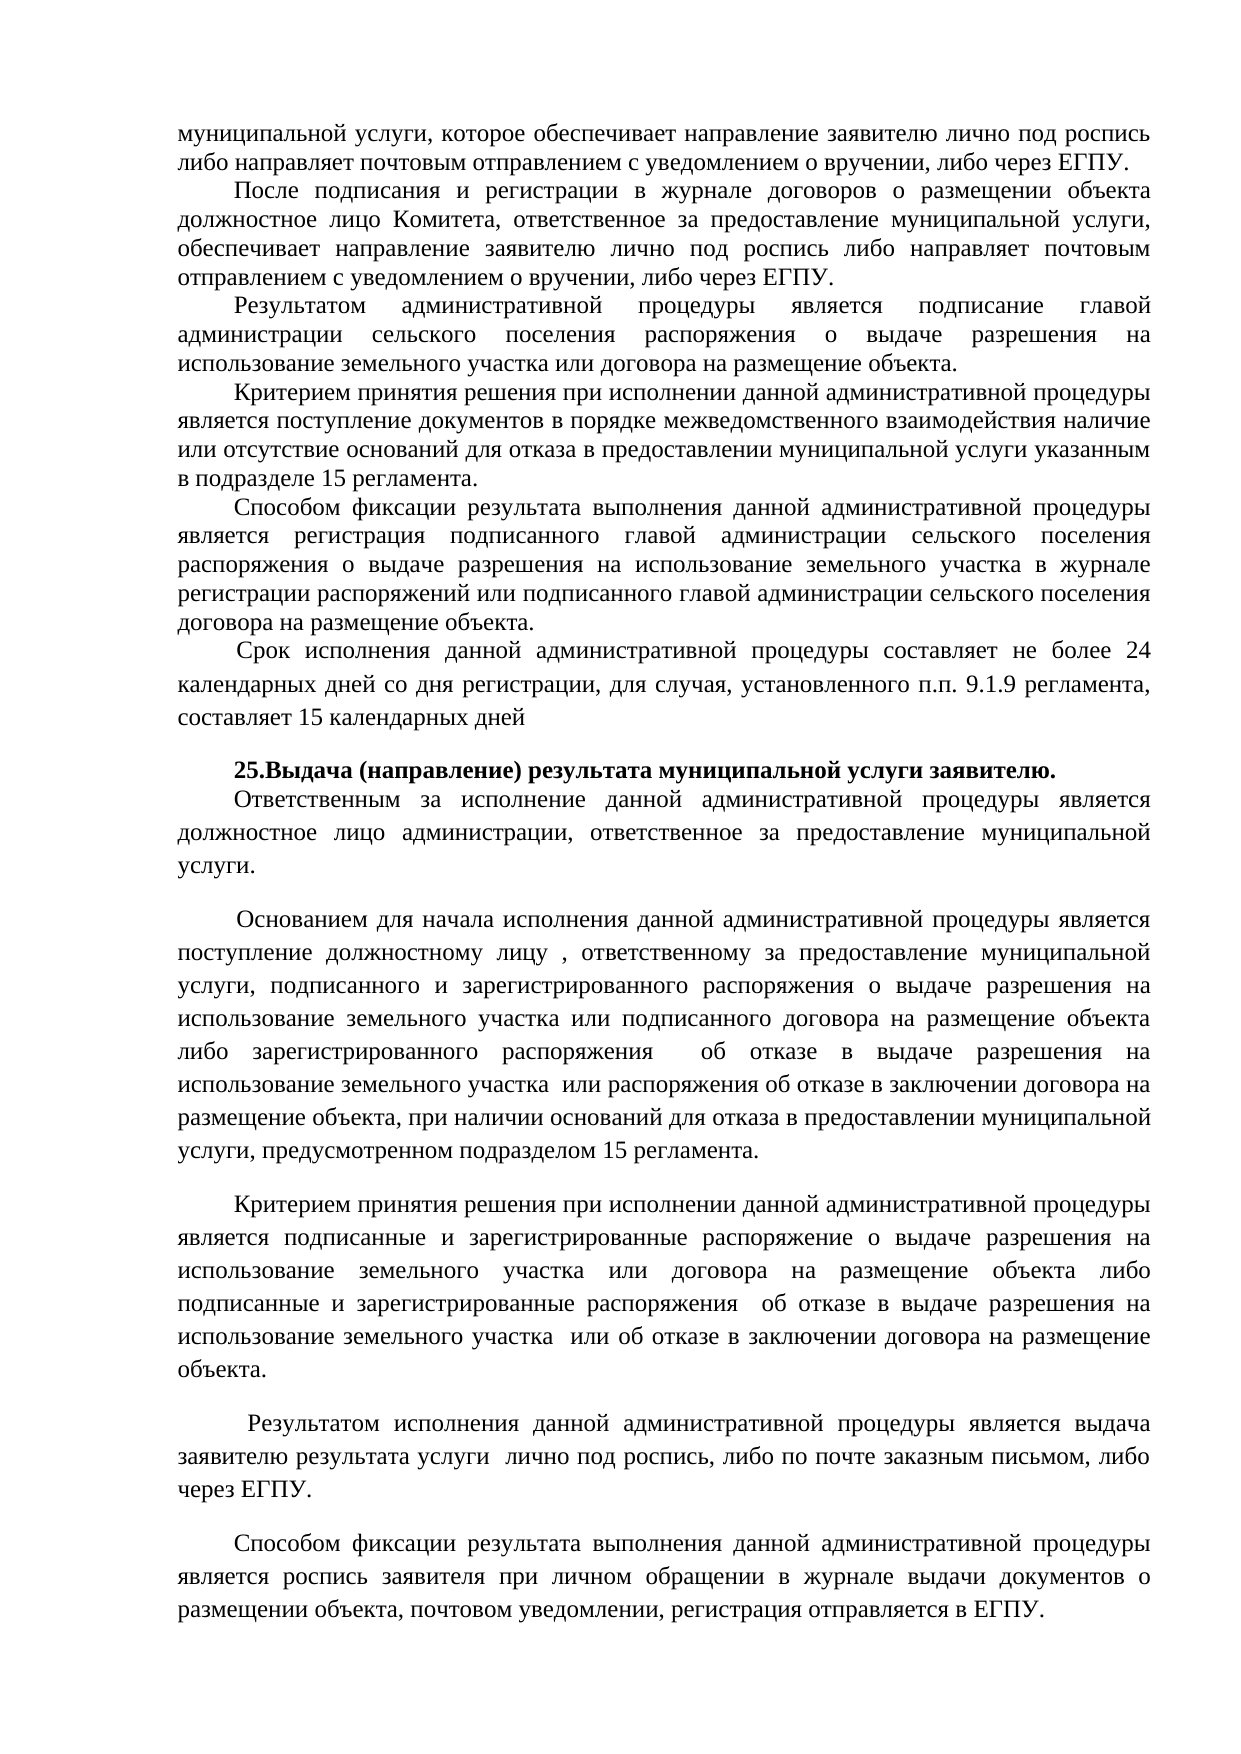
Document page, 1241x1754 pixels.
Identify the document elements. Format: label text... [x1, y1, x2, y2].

text Срок исполнения данной административной процедуры составляет не более 24 календарных дней со дня регистрации, для случая, установленного п.п. 9.1.9 регламента, составляет 15 календарных дней [177, 636, 1152, 730]
text Способом фиксации результата выполнения данной административной процедуры является регистрация подписанного главой администрации сельского поселения распоряжения о выдаче разрешения на использование земельного участка в журнале регистрации распоряжений или подписанного главой администрации сельского поселения договора на размещение объекта. [177, 492, 1152, 636]
text Критерием принятия решения при исполнении данной административной процедуры является подписанные и зарегистрированные распоряжение о выдаче разрешения на использование земельного участка или договора на размещение объекта либо подписанные и зарегистрированные распоряжения об отказе в выдаче разрешения на использование земельного участка или об отказе в заключении договора на размещение объекта. [177, 1189, 1152, 1383]
text 25.Выдача (направление) результата муниципальной услуги заявителю. [177, 756, 1152, 784]
text Способом фиксации результата выполнения данной административной процедуры является роспись заявителя при личном обращении в журнале выдачи документов о размещении объекта, почтовом уведомлении, регистрация отправляется в ЕГПУ. [177, 1528, 1152, 1623]
text После подписания и регистрации в журнале договоров о размещении объекта должностное лицо Комитета, ответственное за предоставление муниципальной услуги, обеспечивает направление заявителю лично под роспись либо направляет почтовым отправлением с уведомлением о вручении, либо через ЕГПУ. [177, 176, 1152, 291]
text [177, 118, 1152, 176]
text Критерием принятия решения при исполнении данной административной процедуры является поступление документов в порядке межведомственного взаимодействия наличие или отсутствие оснований для отказа в предоставлении муниципальной услуги указанным в подразделе 15 регламента. [177, 377, 1152, 492]
text Результатом административной процедуры является подписание главой администрации сельского поселения распоряжения о выдаче разрешения на использование земельного участка или договора на размещение объекта. [177, 291, 1152, 377]
text Ответственным за исполнение данной административной процедуры является должностное лицо администрации, ответственное за предоставление муниципальной услуги. [177, 784, 1152, 879]
text Результатом исполнения данной административной процедуры является выдача заявителю результата услуги лично под роспись, либо по почте заказным письмом, либо через ЕГПУ. [177, 1408, 1152, 1503]
text Основанием для начала исполнения данной административной процедуры является поступление должностному лицу , ответственному за предоставление муниципальной услуги, подписанного и зарегистрированного распоряжения о выдаче разрешения на использование земельного участка или подписанного договора на размещение объекта либо зарегистрированного распоряжения об отказе в выдаче разрешения на использование земельного участка или распоряжения об отказе в заключении договора на размещение объекта, при наличии оснований для отказа в предоставлении муниципальной услуги, предусмотренном подразделом 15 регламента. [177, 904, 1152, 1164]
